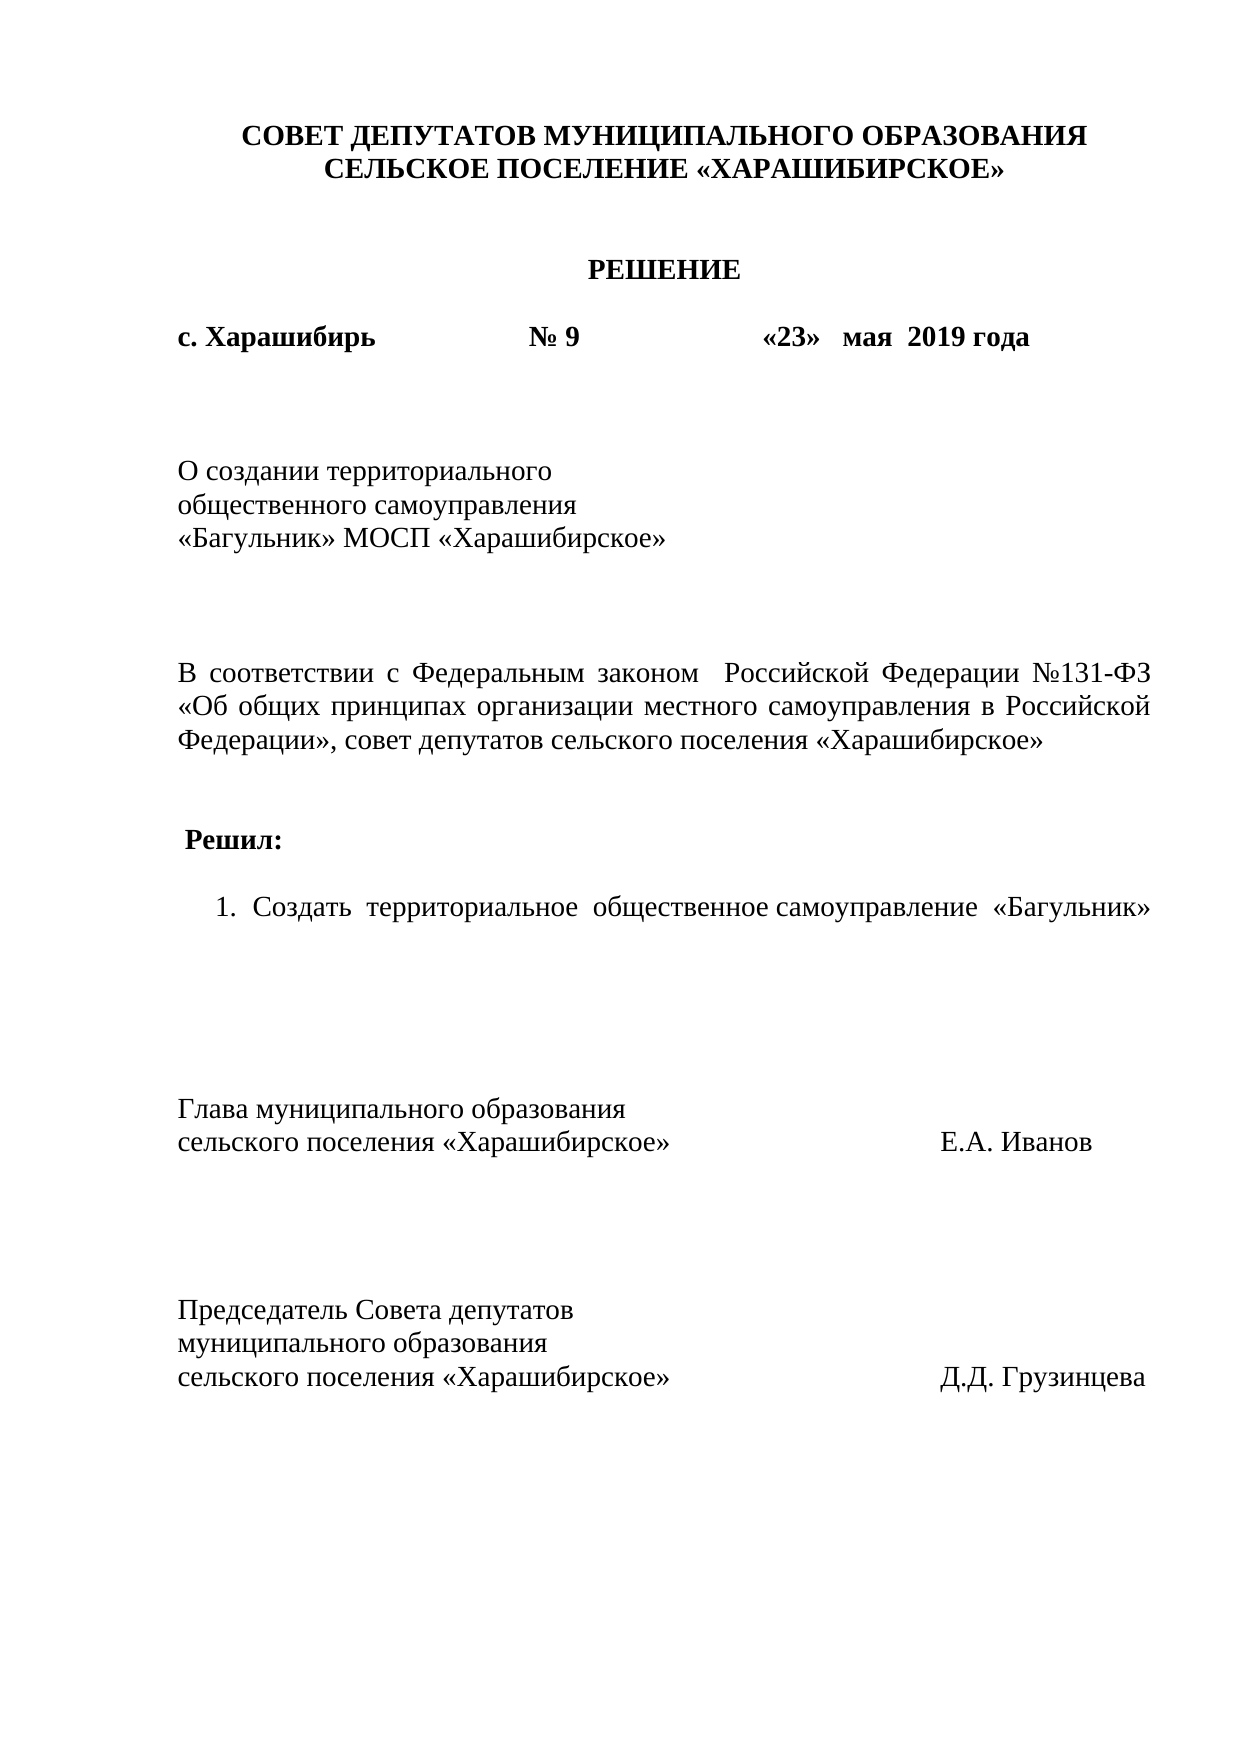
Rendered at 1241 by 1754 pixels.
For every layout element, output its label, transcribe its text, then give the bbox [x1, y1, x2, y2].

text О создании территориального [177, 453, 1152, 487]
text СЕЛЬСКОЕ ПОСЕЛЕНИЕ «ХАРАШИБИРСКОЕ» [177, 152, 1152, 185]
text муниципального образования [177, 1326, 1152, 1359]
text сельского поселения «Харашибирское» Е.А. Иванов [177, 1124, 1152, 1158]
text Решил: [177, 822, 1152, 856]
text СОВЕТ ДЕПУТАТОВ МУНИЦИПАЛЬНОГО ОБРАЗОВАНИЯ [177, 118, 1152, 152]
text с. Харашибирь № 9 «23» мая 2019 года [177, 319, 1152, 353]
text РЕШЕНИЕ [177, 252, 1152, 286]
text Глава муниципального образования [177, 1091, 1152, 1124]
text Председатель Совета депутатов [177, 1292, 1152, 1326]
text В соответствии с Федеральным законом Российской Федерации №131-ФЗ «Об общих принципах организации местного самоуправления в Российской Федерации», совет депутатов сельского поселения «Харашибирское» [177, 655, 1152, 755]
text общественного самоуправления [177, 487, 1152, 521]
list Создать территориальное общественное самоуправление «Багульник» [215, 889, 1152, 923]
text «Багульник» МОСП «Харашибирское» [177, 521, 1152, 554]
text сельского поселения «Харашибирское» Д.Д. Грузинцева [177, 1359, 1152, 1393]
